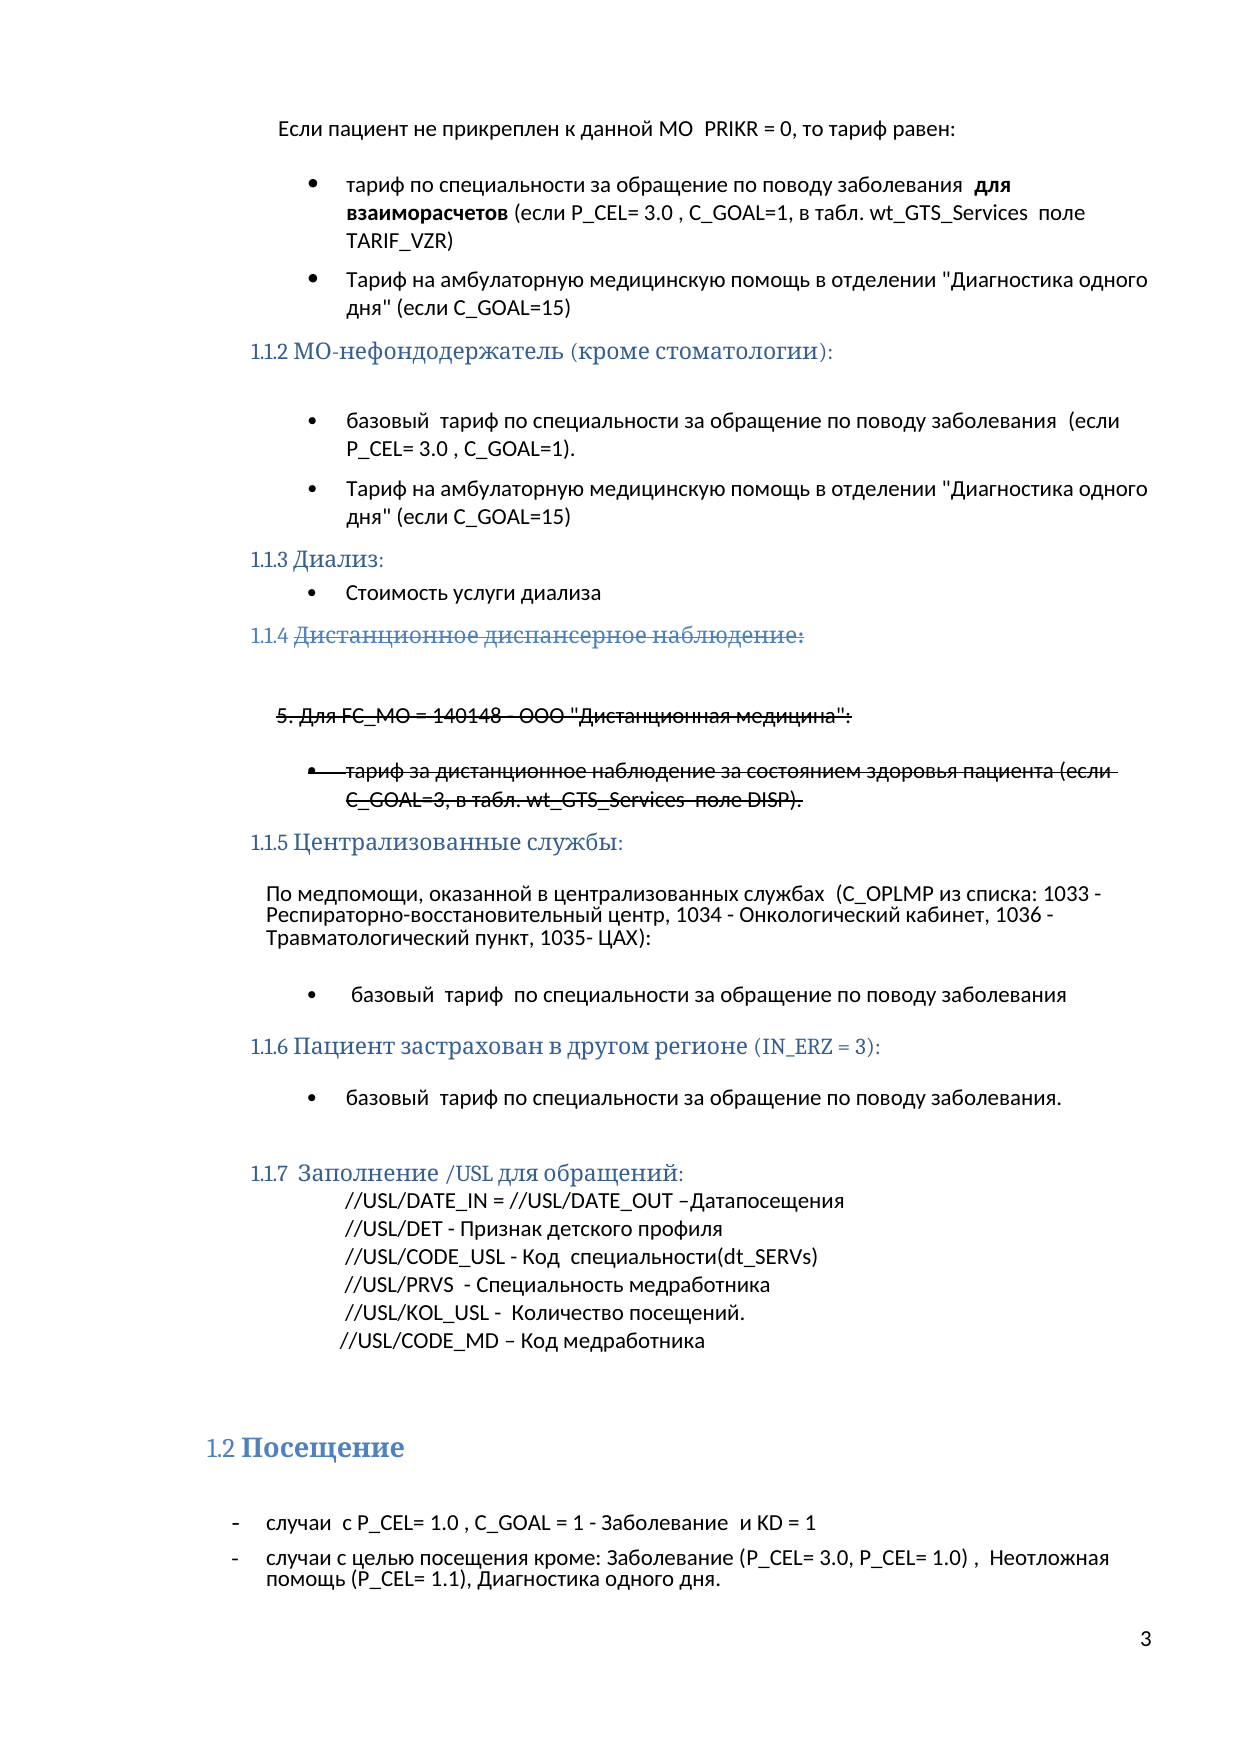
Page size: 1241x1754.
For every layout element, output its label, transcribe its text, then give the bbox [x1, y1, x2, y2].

list базовый тариф по специальности за обращение по поводу заболевания. [308, 1088, 1152, 1110]
list базовый тариф по специальности за обращение по поводу заболевания (если P_CEL= 3.0 , C_GOAL=1). [308, 406, 1152, 462]
text //USL/CODE_MD – Код медработника [339, 1326, 1152, 1354]
text //USL/KOL_USL - Количество посещений. [339, 1298, 1152, 1326]
text 5. Для FC_MO = 140148 - ООО "Дистанционная медицина": [266, 705, 1152, 727]
text Посещение [207, 1438, 1152, 1462]
text Заполнение /USL для обращений: [251, 1165, 1152, 1186]
text МО-нефондодержатель (кроме стоматологии): [251, 342, 374, 363]
text //USL/DATE_IN = //USL/DATE_OUT –Датапосещения [339, 1186, 1152, 1214]
text Пациент застрахован в другом регионе (IN_ERZ = 3): [251, 1037, 1152, 1058]
list случаи с P_CEL= 1.0 , C_GOAL = 1 - Заболевание и KD = 1 [228, 1511, 1152, 1535]
text //USL/DET - Признак детского профиля [339, 1214, 1152, 1242]
list базовый тариф по специальности за обращение по поводу заболевания [308, 980, 1152, 1008]
list тариф за дистанционное наблюдение за состоянием здоровья пациента (если C_GOAL=3, в табл. wt_GTS_Services поле DISP). [308, 757, 1152, 813]
list Стоимость услуги диализа [308, 578, 1152, 606]
list Тариф на амбулаторную медицинскую помощь в отделении "Диагностика одного дня" (если C_GOAL=15) [308, 474, 1152, 530]
text Если пациент не прикреплен к данной МО PRIKR = 0, то тариф равен: [236, 118, 1152, 141]
text //USL/CODE_USL - Код специальности(dt_SERVs) [339, 1242, 1152, 1270]
text //USL/PRVS - Cпециальность медработника [339, 1270, 1152, 1298]
list тариф по специальности за обращение по поводу заболевания для взаиморасчетов (если P_CEL= 3.0 , C_GOAL=1, в табл. wt_GTS_Services поле TARIF_VZR) [308, 170, 1152, 254]
text Диализ: [251, 551, 299, 572]
list Тариф на амбулаторную медицинскую помощь в отделении "Диагностика одного дня" (если C_GOAL=15) [308, 266, 1152, 322]
text По медпомощи, оказанной в централизованных службах (C_OPLMP из списка: 1033 - Респираторно-восстановительный центр, 1034 - Онкологический кабинет, 1036 - Травматологический пункт, 1035- ЦАХ): [266, 884, 1152, 951]
text Дистанционное диспансерное наблюдение: [683, 627, 1152, 648]
text МО-нефондодержатель (кроме стоматологии): [376, 342, 1152, 363]
text Централизованные службы: [251, 833, 1152, 854]
list случаи с целью посещения кроме: Заболевание (P_CEL= 3.0, P_CEL= 1.0) , Неотложная помощь (P_CEL= 1.1), Диагностика одного дня. [228, 1547, 1152, 1592]
text Диализ: [306, 551, 1152, 572]
